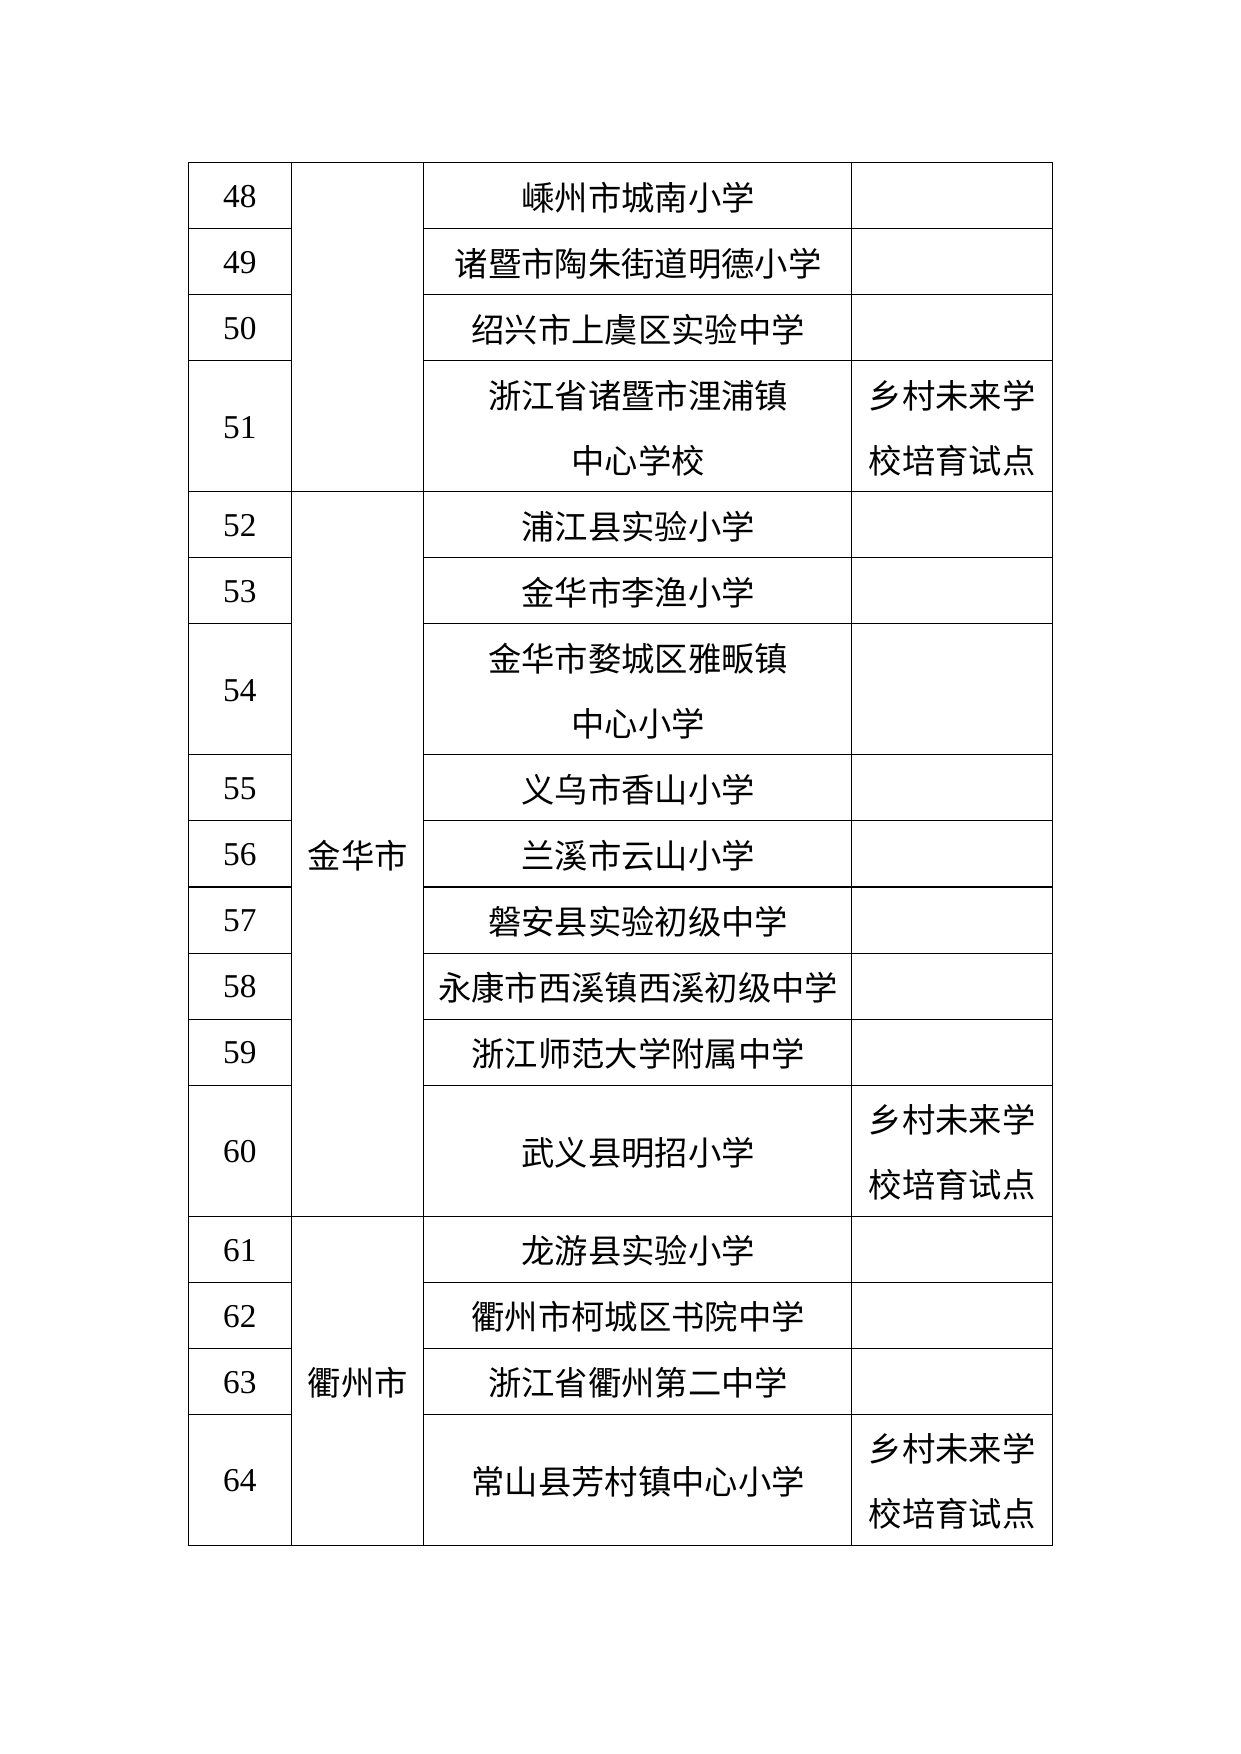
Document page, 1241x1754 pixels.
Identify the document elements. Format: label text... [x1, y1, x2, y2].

table_cell 兰溪市云山小学 [424, 821, 851, 886]
table_cell [852, 163, 1052, 228]
table_cell [852, 558, 1052, 623]
table_cell 磐安县实验初级中学 [424, 888, 851, 952]
table_cell 武义县明招小学 [424, 1086, 851, 1216]
table_cell [852, 492, 1052, 557]
table_cell 金华市婺城区雅畈镇 中心小学 [424, 624, 851, 754]
table_cell 浙江师范大学附属中学 [424, 1020, 851, 1084]
table_cell 50 [189, 295, 291, 360]
table_cell 55 [189, 755, 291, 820]
table_cell [852, 229, 1052, 294]
table_cell [852, 888, 1052, 952]
table_cell [852, 1020, 1052, 1084]
table_cell 57 [189, 888, 291, 952]
table_cell 60 [189, 1086, 291, 1216]
table_cell 乡村未来学校培育试点 [852, 361, 1052, 491]
table_cell 永康市西溪镇西溪初级中学 [424, 954, 851, 1018]
table_cell 浙江省衢州第二中学 [424, 1349, 851, 1414]
table_cell [852, 1283, 1052, 1348]
table_cell [852, 821, 1052, 886]
table_cell [852, 954, 1052, 1018]
table_cell 51 [189, 361, 291, 491]
table_cell 浙江省诸暨市浬浦镇 中心学校 [424, 361, 851, 491]
table_cell 乡村未来学校培育试点 [852, 1415, 1052, 1545]
table_cell 56 [189, 821, 291, 886]
table_cell 58 [189, 954, 291, 1018]
table_cell 衢州市柯城区书院中学 [424, 1283, 851, 1348]
table_cell 62 [189, 1283, 291, 1348]
table_cell 衢州市 [292, 1217, 423, 1545]
table_cell 53 [189, 558, 291, 623]
table_cell 义乌市香山小学 [424, 755, 851, 820]
table_cell 54 [189, 624, 291, 754]
table_cell 嵊州市城南小学 [424, 163, 851, 228]
table_cell 金华市 [292, 492, 423, 1216]
table_cell 52 [189, 492, 291, 557]
table_cell 64 [189, 1415, 291, 1545]
table_cell [852, 1217, 1052, 1282]
table_cell 59 [189, 1020, 291, 1084]
table_cell 绍兴市上虞区实验中学 [424, 295, 851, 360]
table_cell 乡村未来学校培育试点 [852, 1086, 1052, 1216]
table_cell 诸暨市陶朱街道明德小学 [424, 229, 851, 294]
table_cell [852, 295, 1052, 360]
table_cell 49 [189, 229, 291, 294]
table_cell 金华市李渔小学 [424, 558, 851, 623]
table_cell 61 [189, 1217, 291, 1282]
table_cell [852, 755, 1052, 820]
table_cell 63 [189, 1349, 291, 1414]
table_cell 48 [189, 163, 291, 228]
table_cell [852, 624, 1052, 754]
table_cell [852, 1349, 1052, 1414]
table_cell 常山县芳村镇中心小学 [424, 1415, 851, 1545]
table_cell 龙游县实验小学 [424, 1217, 851, 1282]
table_cell 浦江县实验小学 [424, 492, 851, 557]
